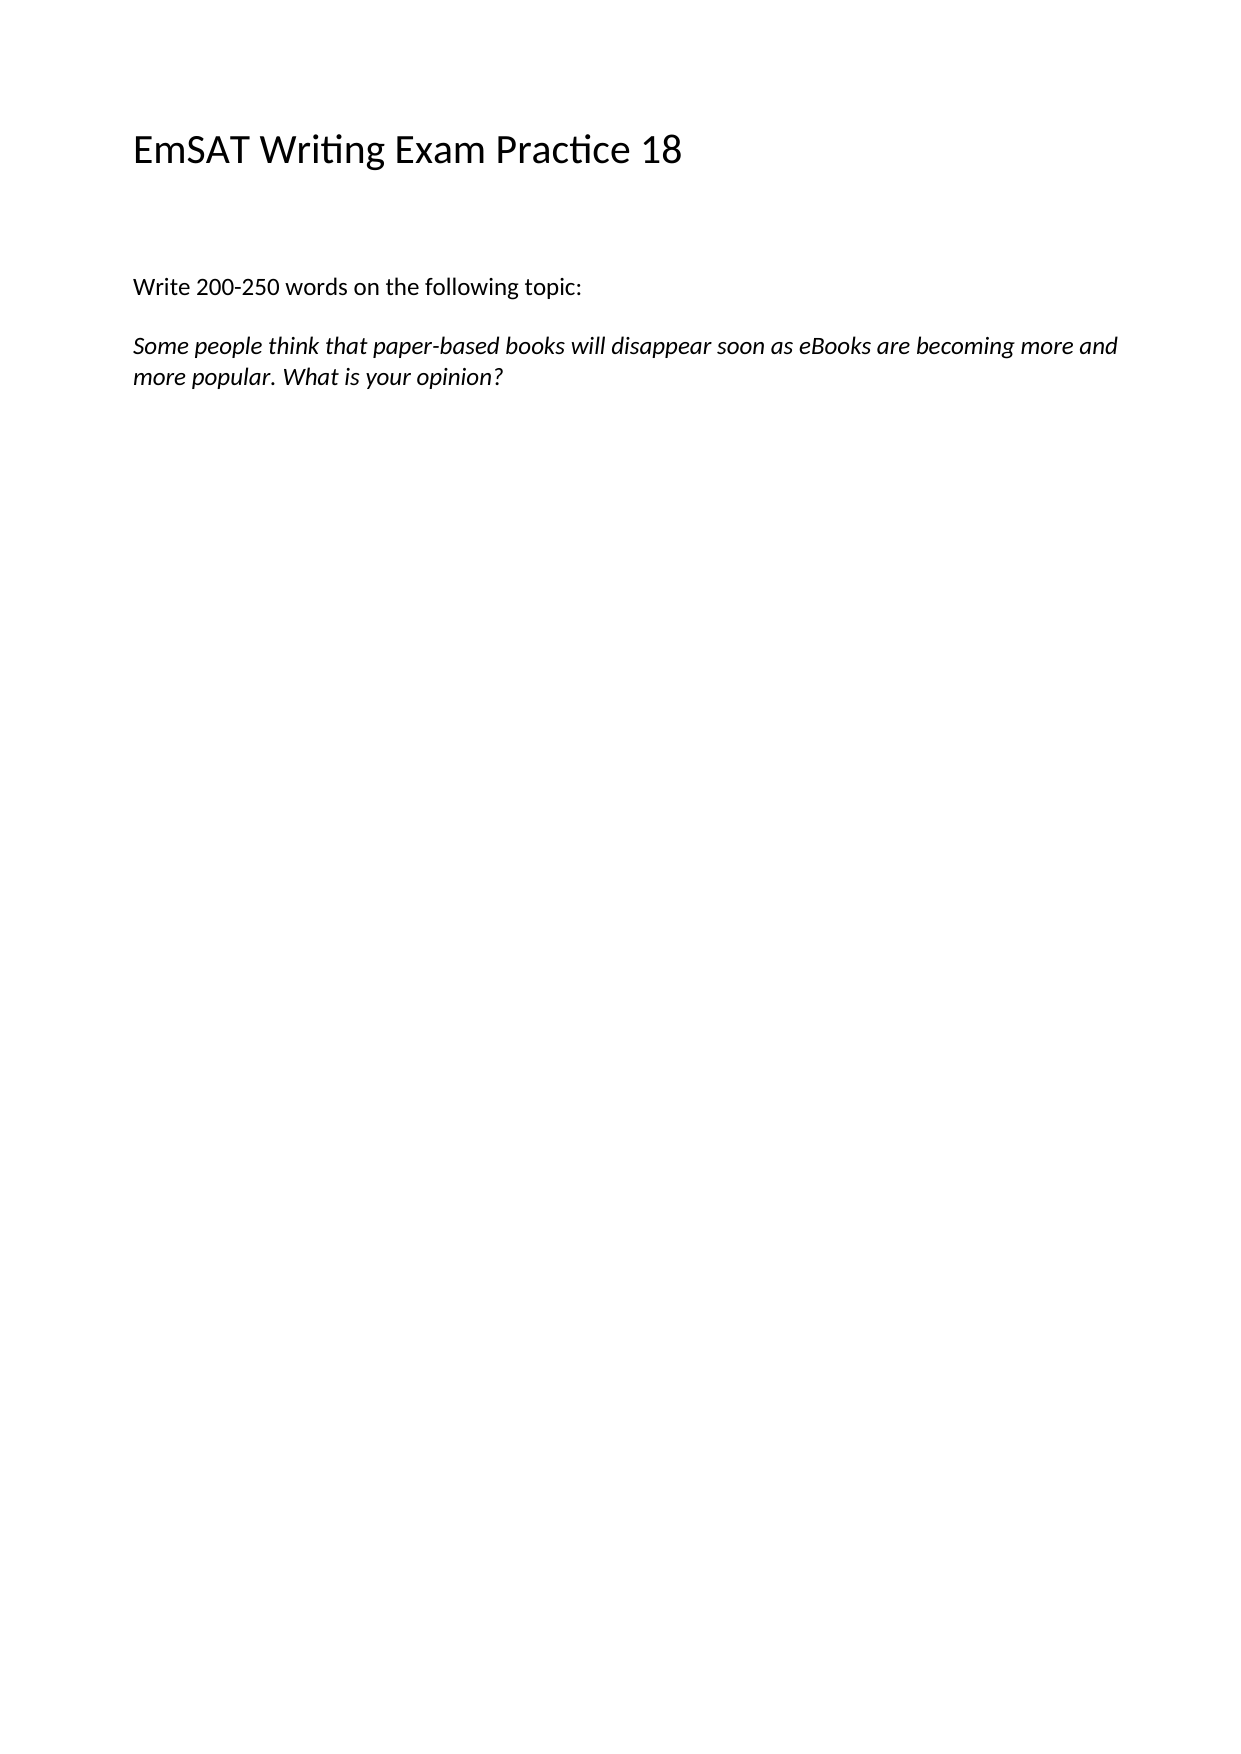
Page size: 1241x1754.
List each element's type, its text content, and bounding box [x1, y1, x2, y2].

text Some people think that paper-based books will disappear soon as eBooks are becoming more and more popular. What is your opinion? [133, 330, 1162, 391]
text EmSAT Writing Exam Practice 18 [133, 123, 1162, 174]
text Write 200-250 words on the following topic: [133, 242, 1162, 302]
